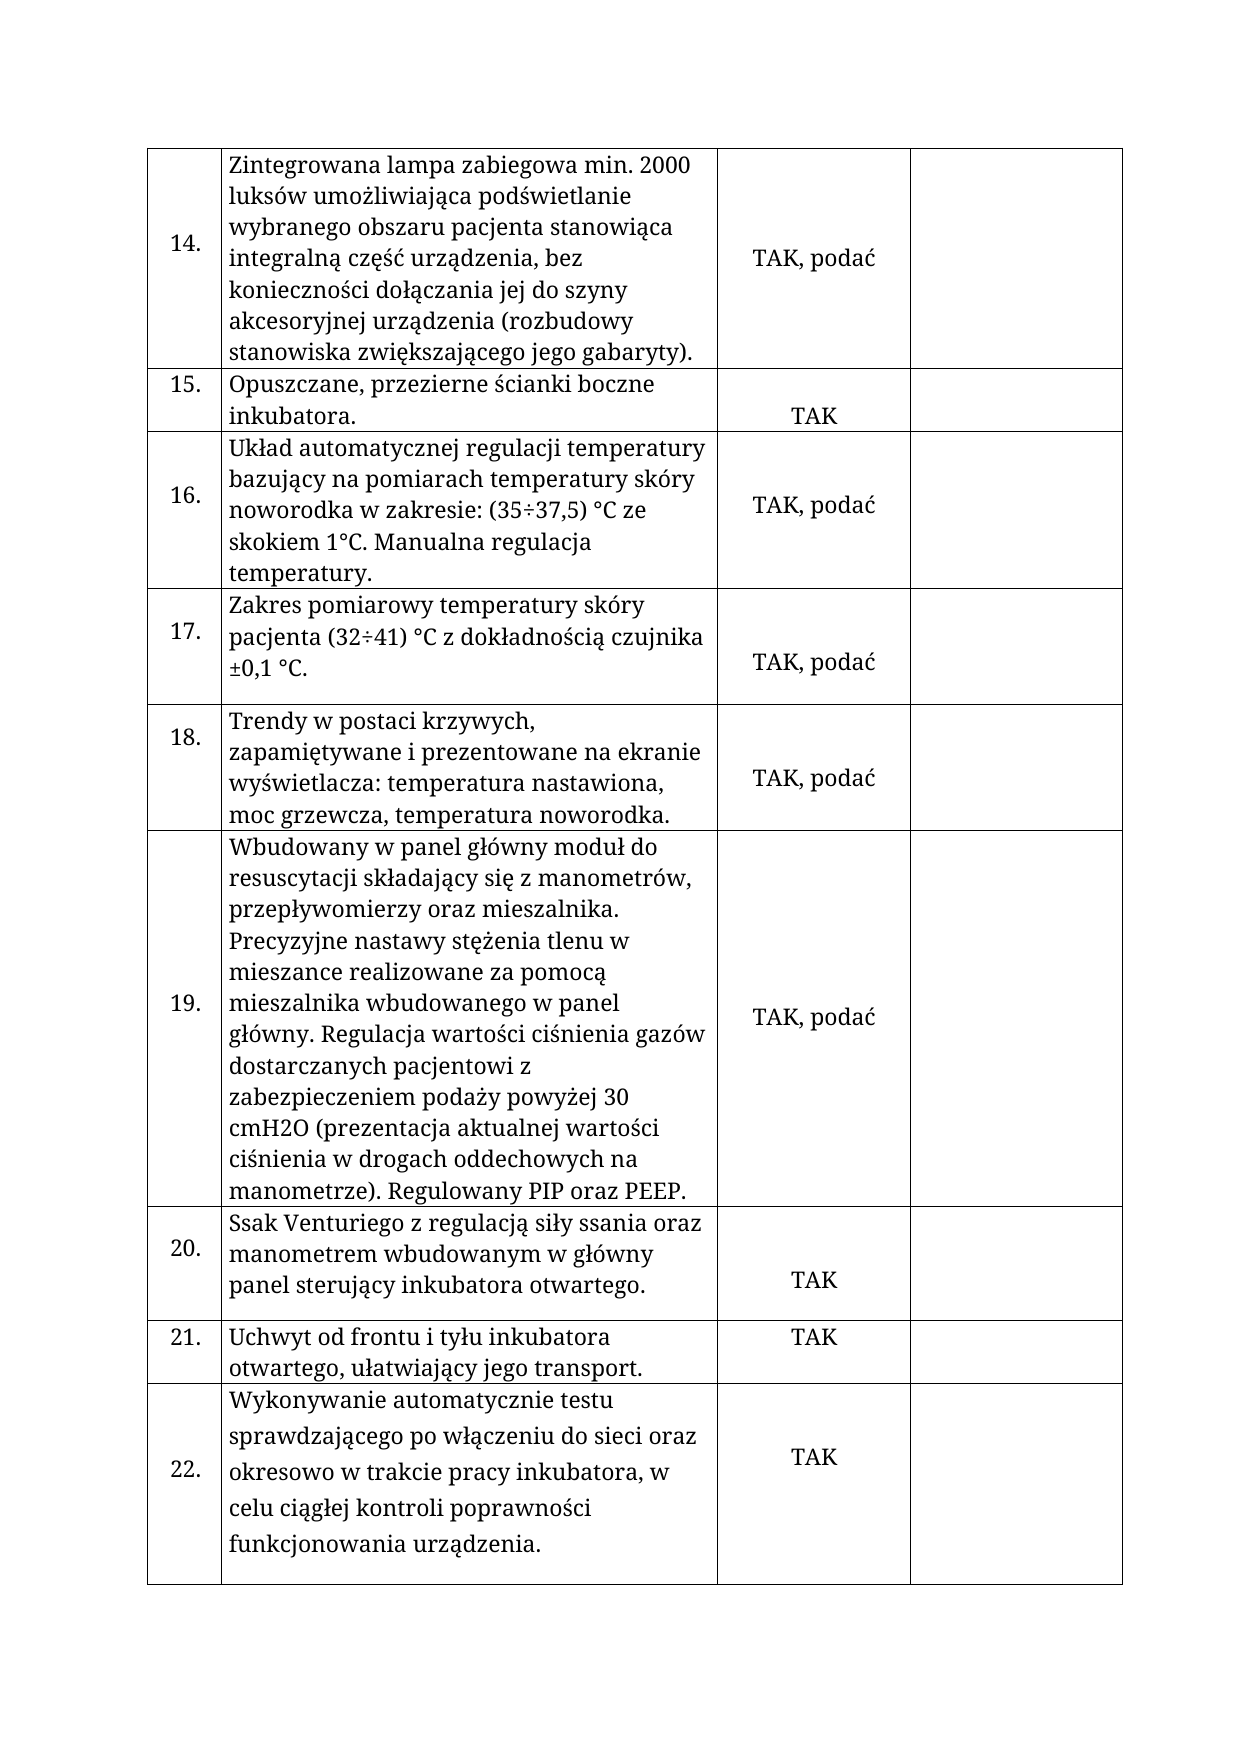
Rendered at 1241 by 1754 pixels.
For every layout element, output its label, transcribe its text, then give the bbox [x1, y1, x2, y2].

table_cell [148, 1321, 221, 1383]
table_cell Wbudowany w panel główny moduł do resuscytacji składający się z manometrów, przepływomierzy oraz mieszalnika. Precyzyjne nastawy stężenia tlenu w mieszance realizowane za pomocą mieszalnika wbudowanego w panel główny. Regulacja wartości ciśnienia gazów dostarczanych pacjentowi z zabezpieczeniem podaży powyżej 30 cmH2O (prezentacja aktualnej wartości ciśnienia w drogach oddechowych na manometrze). Regulowany PIP oraz PEEP. [222, 831, 717, 1206]
table_cell TAK, podać [718, 432, 910, 588]
table_cell Układ automatycznej regulacji temperatury bazujący na pomiarach temperatury skóry noworodka w zakresie: (35÷37,5) °C ze skokiem 1°C. Manualna regulacja temperatury. [222, 432, 717, 588]
table_cell TAK, podać [718, 149, 910, 367]
table_cell TAK [718, 1384, 910, 1584]
table_cell [148, 369, 221, 431]
table_cell [911, 369, 1122, 431]
table_cell Trendy w postaci krzywych, zapamiętywane i prezentowane na ekranie wyświetlacza: temperatura nastawiona, moc grzewcza, temperatura noworodka. [222, 705, 717, 830]
table_cell [911, 705, 1122, 830]
table_cell TAK, podać [718, 831, 910, 1206]
table_cell TAK [718, 369, 910, 431]
table_cell [148, 432, 221, 588]
table_cell [148, 1384, 221, 1584]
table_cell [148, 589, 221, 704]
table_cell [148, 149, 221, 367]
table_cell [148, 1207, 221, 1320]
table_cell Zakres pomiarowy temperatury skóry pacjenta (32÷41) °C z dokładnością czujnika ±0,1 °C. [222, 589, 717, 704]
table_cell Ssak Venturiego z regulacją siły ssania oraz manometrem wbudowanym w główny panel sterujący inkubatora otwartego. [222, 1207, 717, 1320]
table_cell [911, 432, 1122, 588]
table_cell Uchwyt od frontu i tyłu inkubatora otwartego, ułatwiający jego transport. [222, 1321, 717, 1383]
table_cell TAK, podać [718, 589, 910, 704]
table_cell TAK [718, 1207, 910, 1320]
table_cell [911, 831, 1122, 1206]
table_cell Zintegrowana lampa zabiegowa min. 2000 luksów umożliwiająca podświetlanie wybranego obszaru pacjenta stanowiąca integralną część urządzenia, bez konieczności dołączania jej do szyny akcesoryjnej urządzenia (rozbudowy stanowiska zwiększającego jego gabaryty). [222, 149, 717, 367]
table_cell TAK [718, 1321, 910, 1383]
table_cell [911, 1321, 1122, 1383]
table_cell [911, 1384, 1122, 1584]
table_cell [911, 149, 1122, 367]
table_cell [148, 705, 221, 830]
table_cell TAK, podać [718, 705, 910, 830]
table_cell Opuszczane, przezierne ścianki boczne inkubatora. [222, 369, 717, 431]
table_cell [148, 831, 221, 1206]
table_cell [911, 1207, 1122, 1320]
table_cell Wykonywanie automatycznie testu sprawdzającego po włączeniu do sieci oraz okresowo w trakcie pracy inkubatora, w celu ciągłej kontroli poprawności funkcjonowania urządzenia. [222, 1384, 717, 1584]
table_cell [911, 589, 1122, 704]
